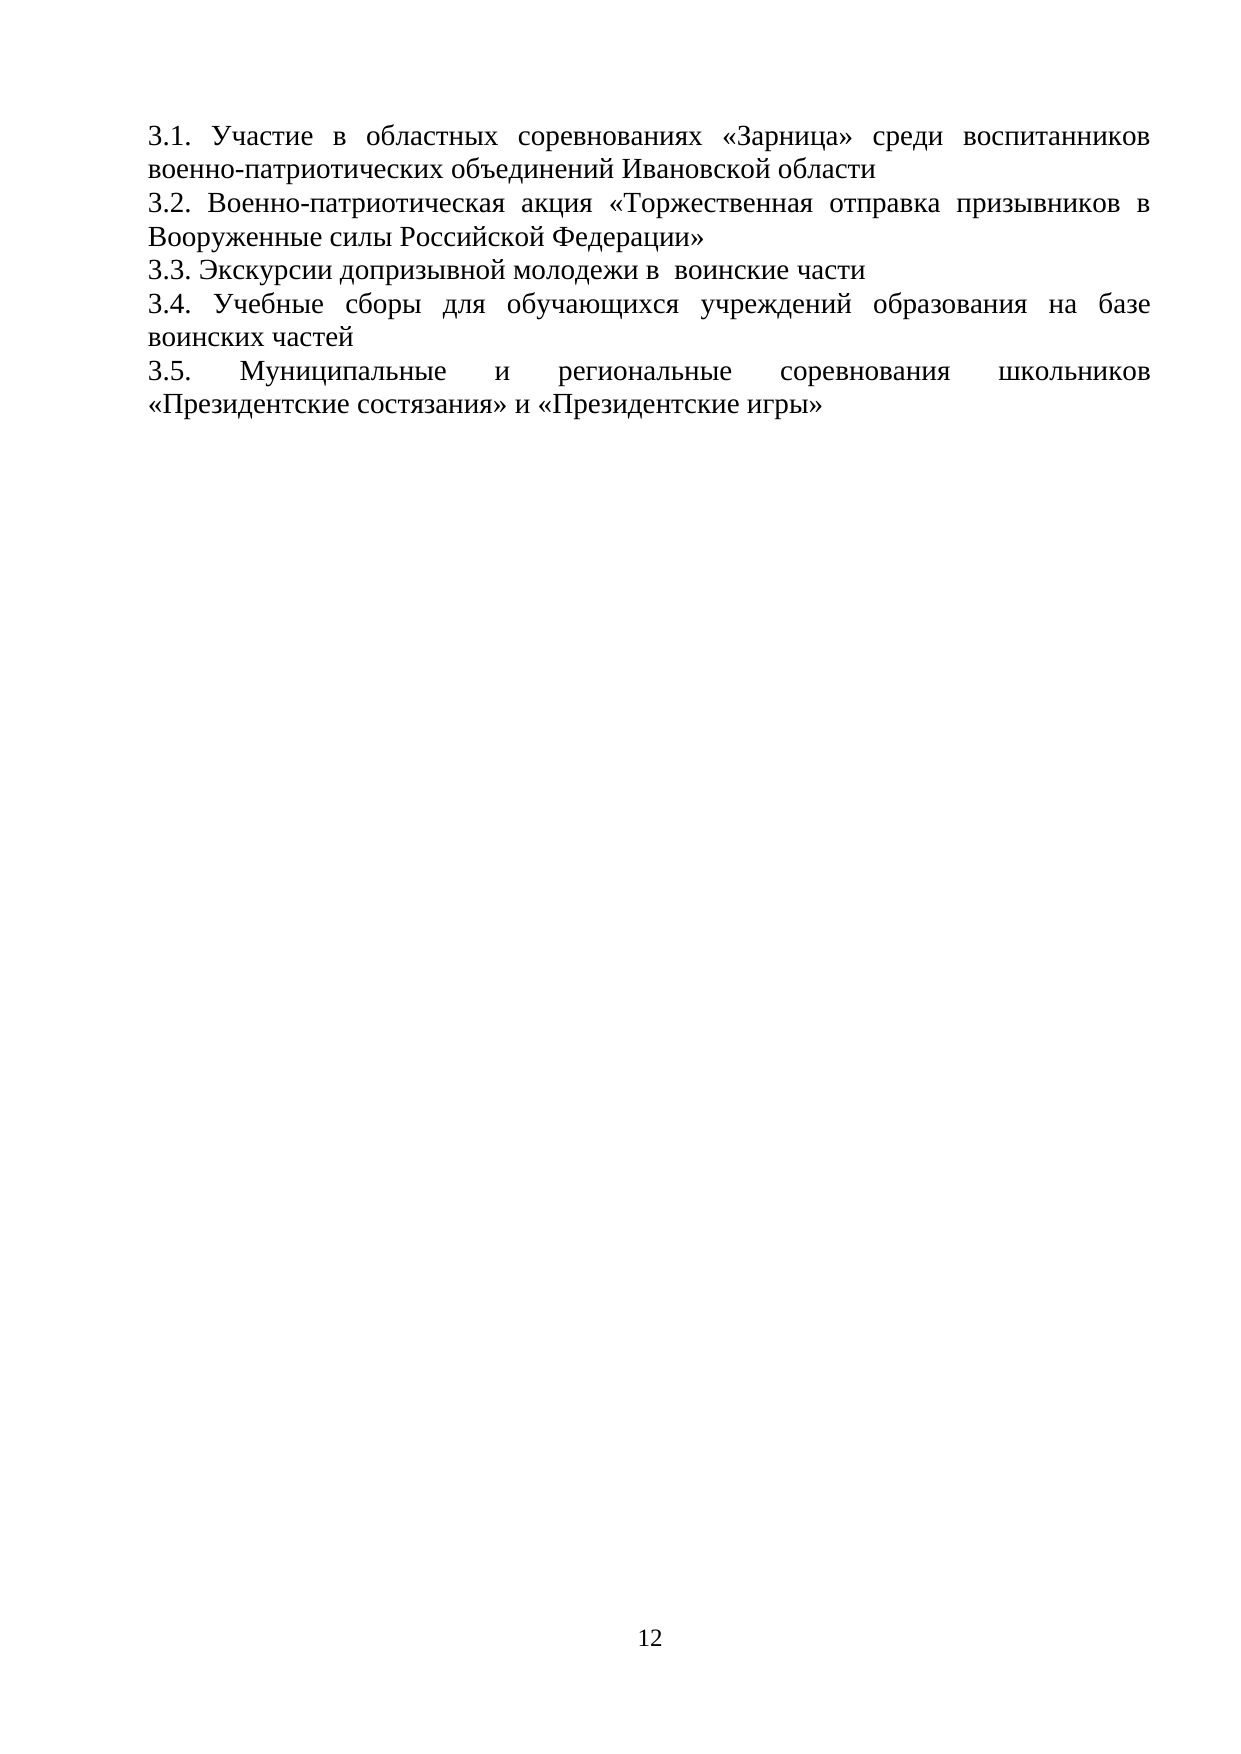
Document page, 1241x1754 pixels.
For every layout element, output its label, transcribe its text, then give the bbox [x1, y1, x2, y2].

text 3.2. Военно-патриотическая акция «Торжественная отправка призывников в Вооруженные силы Российской Федерации» [148, 185, 1152, 252]
text 3.1. Участие в областных соревнованиях «Зарница» среди воспитанников военно-патриотических объединений Ивановской области [148, 118, 1152, 185]
text 3.5. Муниципальные и региональные соревнования школьников «Президентские состязания» и «Президентские игры» [148, 353, 1152, 420]
text 3.3. Экскурсии допризывной молодежи в воинские части [148, 252, 1152, 286]
text 3.4. Учебные сборы для обучающихся учреждений образования на базе воинских частей [148, 286, 1152, 353]
